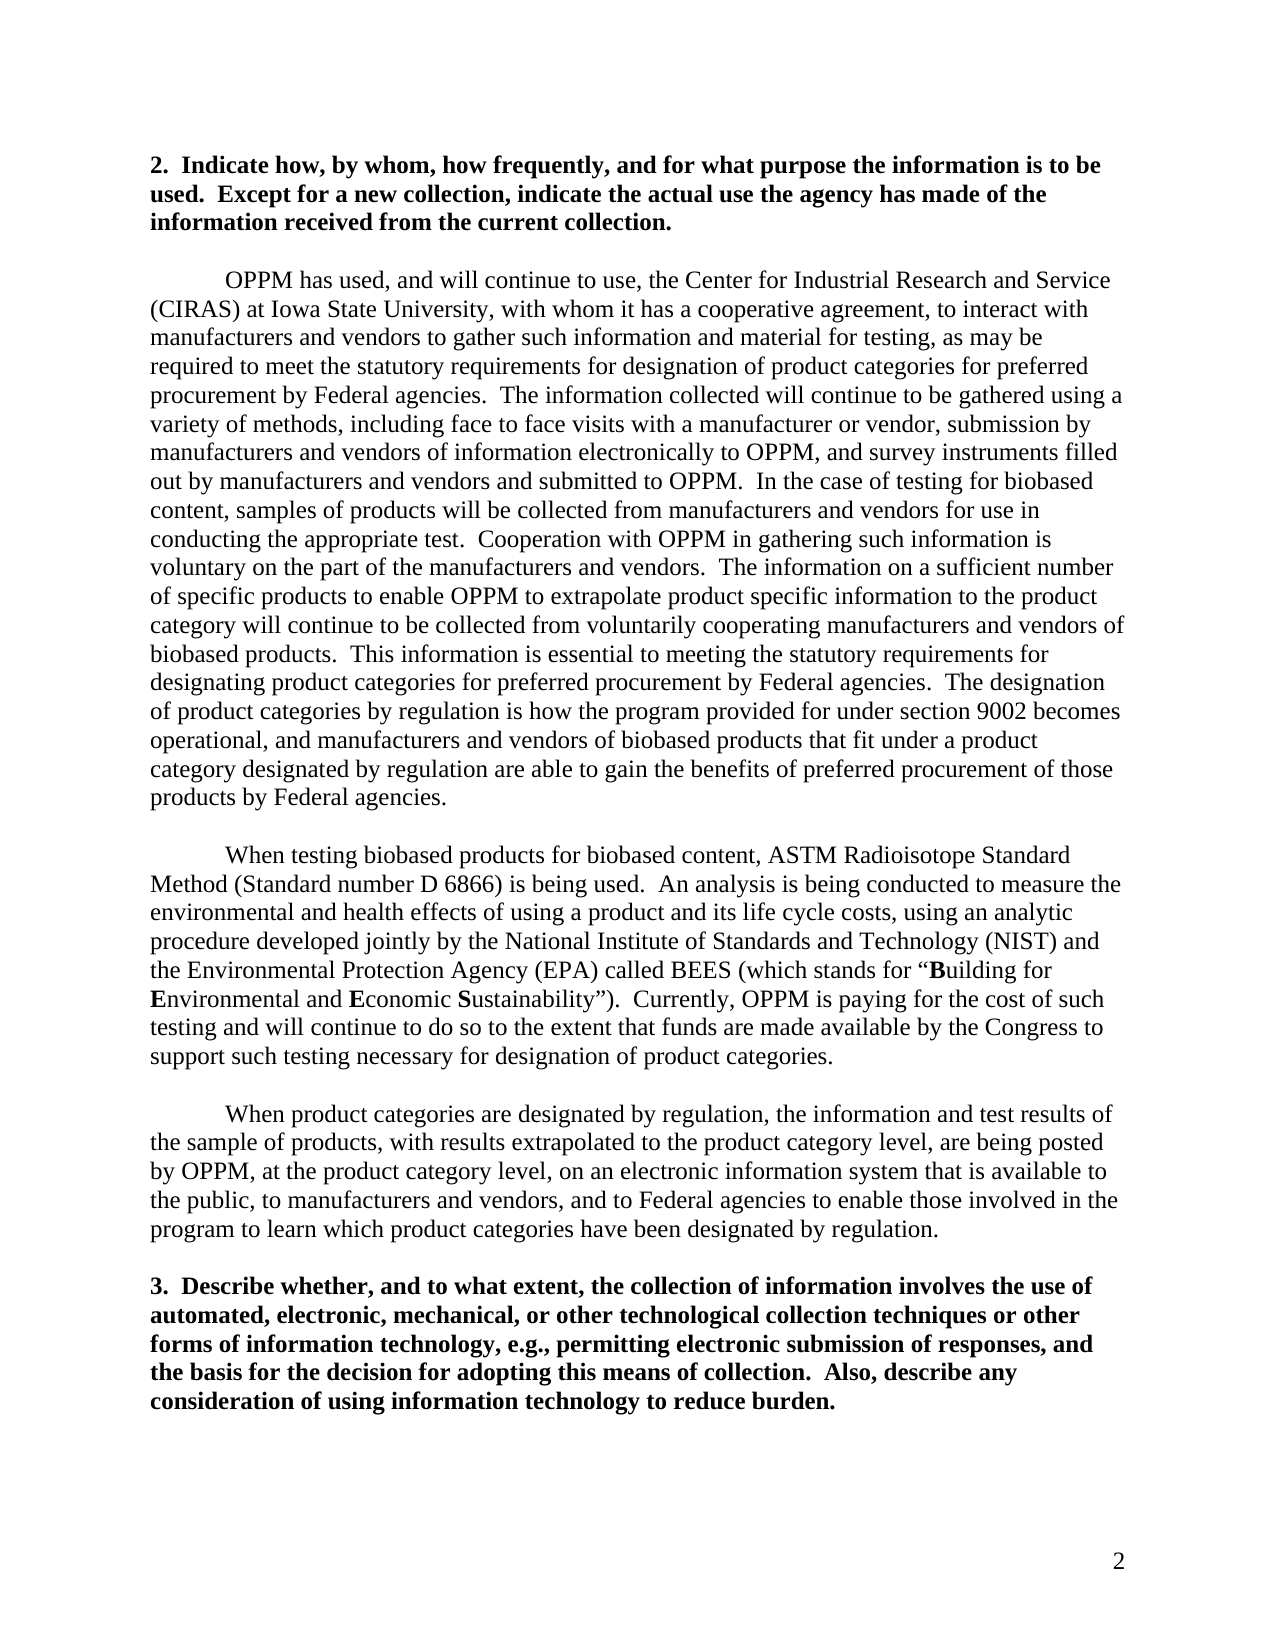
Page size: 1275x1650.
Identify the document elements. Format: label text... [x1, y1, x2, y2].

text 2. Indicate how, by whom, how frequently, and for what purpose the information is to be used. Except for a new collection, indicate the actual use the agency has made of the information received from the current collection. [150, 150, 1125, 236]
text When product categories are designated by regulation, the information and test results of the sample of products, with results extrapolated to the product category level, are being posted by OPPM, at the product category level, on an electronic information system that is available to the public, to manufacturers and vendors, and to Federal agencies to enable those involved in the program to learn which product categories have been designated by regulation. [150, 1099, 1125, 1242]
text When testing biobased products for biobased content, ASTM Radioisotope Standard Method (Standard number D 6866) is being used. An analysis is being conducted to measure the environmental and health effects of using a product and its life cycle costs, using an analytic procedure developed jointly by the National Institute of Standards and Technology (NIST) and the Environmental Protection Agency (EPA) called BEES (which stands for “Building for Environmental and Economic Sustainability”). Currently, OPPM is paying for the cost of such testing and will continue to do so to the extent that funds are made available by the Congress to support such testing necessary for designation of product categories. [150, 840, 1125, 1070]
text OPPM has used, and will continue to use, the Center for Industrial Research and Service (CIRAS) at , with whom it has a cooperative agreement, to interact with manufacturers and vendors to gather such information and material for testing, as may be required to meet the statutory requirements for designation of product categories for preferred procurement by Federal agencies. The information collected will continue to be gathered using a variety of methods, including face to face visits with a manufacturer or vendor, submission by manufacturers and vendors of information electronically to OPPM, and survey instruments filled out by manufacturers and vendors and submitted to OPPM. In the case of testing for biobased content, samples of products will be collected from manufacturers and vendors for use in conducting the appropriate test. Cooperation with OPPM in gathering such information is voluntary on the part of the manufacturers and vendors. The information on a sufficient number of specific products to enable OPPM to extrapolate product specific information to the product category will continue to be collected from voluntarily cooperating manufacturers and vendors of biobased products. This information is essential to meeting the statutory requirements for designating product categories for preferred procurement by Federal agencies. The designation of product categories by regulation is how the program provided for under section 9002 becomes operational, and manufacturers and vendors of biobased products that fit under a product category designated by regulation are able to gain the benefits of preferred procurement of those products by Federal agencies. [150, 265, 1125, 811]
text 3. Describe whether, and to what extent, the collection of information involves the use of automated, electronic, mechanical, or other technological collection techniques or other forms of information technology, e.g., permitting electronic submission of responses, and the basis for the decision for adopting this means of collection. Also, describe any consideration of using information technology to reduce burden. [150, 1271, 1125, 1415]
